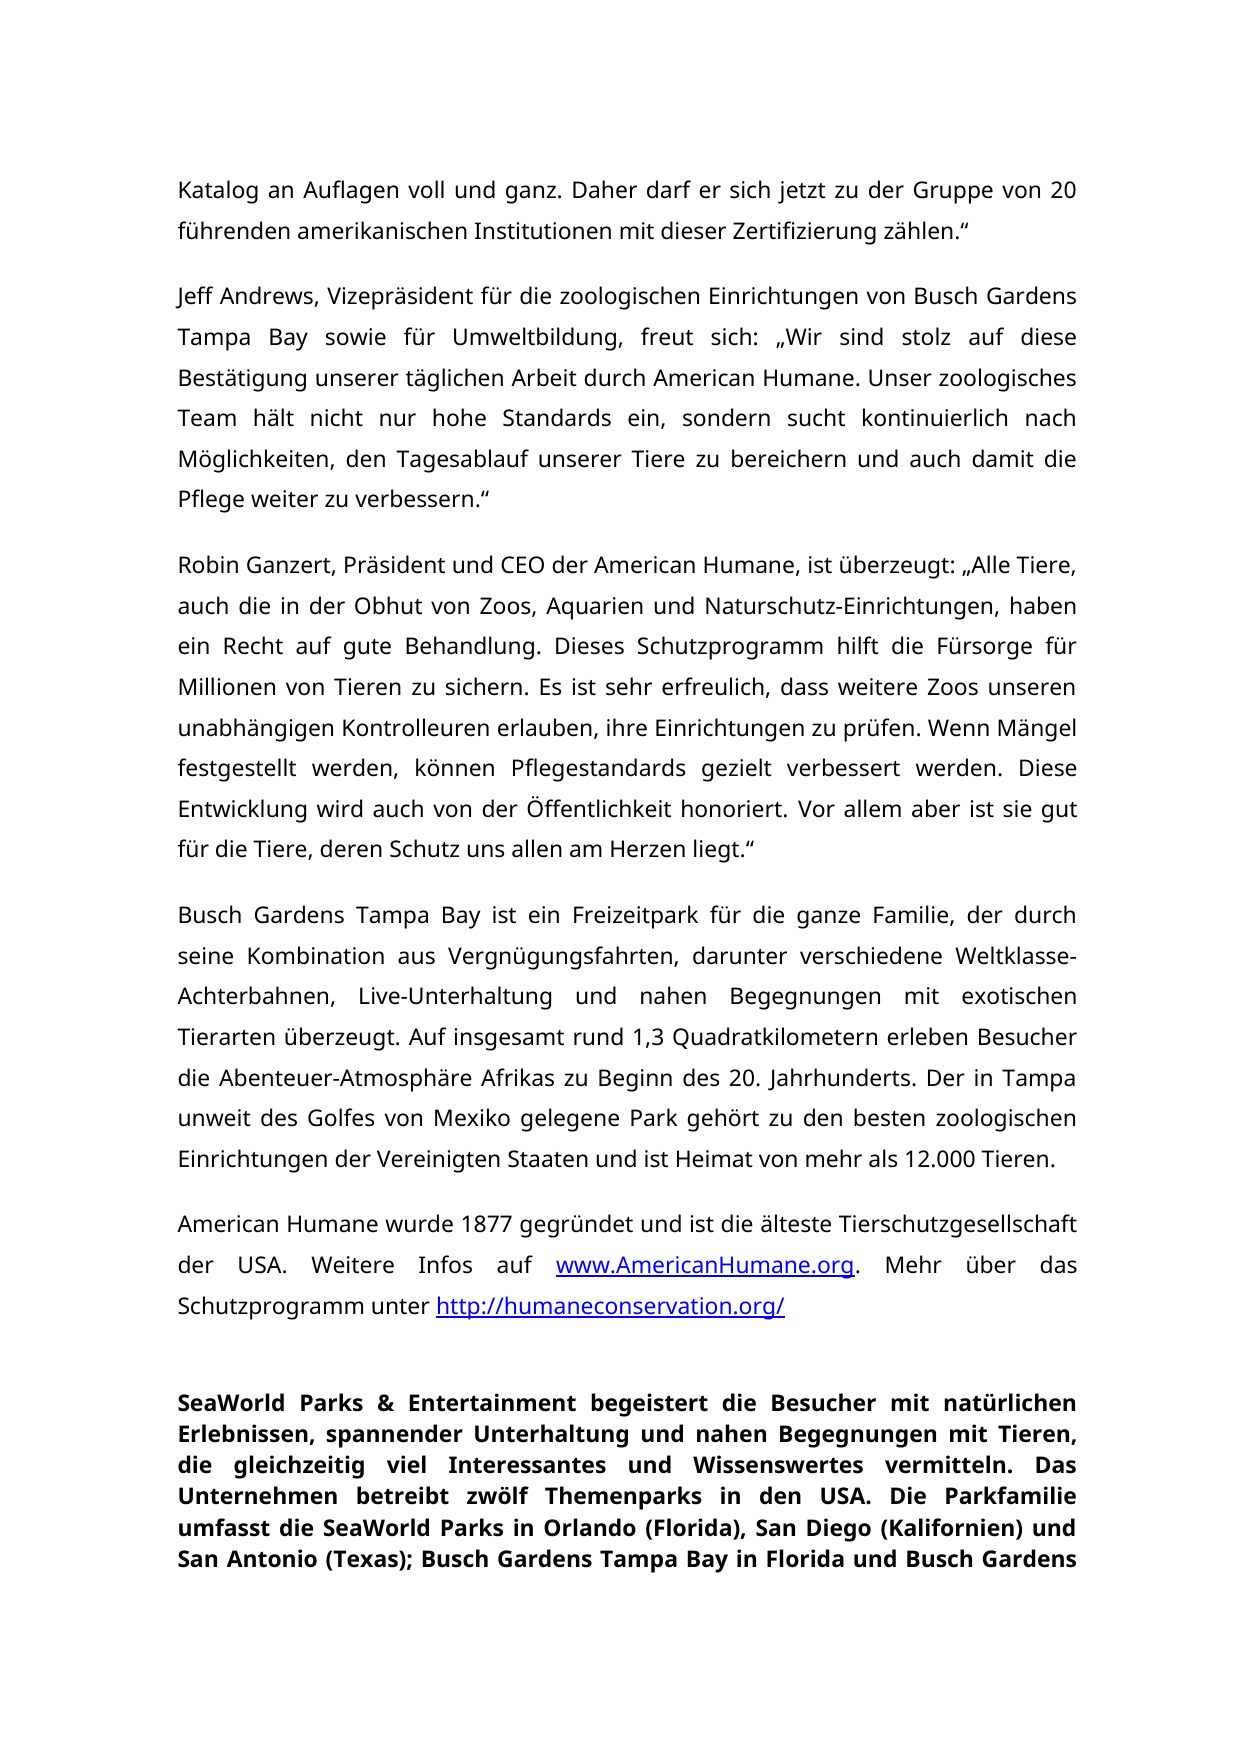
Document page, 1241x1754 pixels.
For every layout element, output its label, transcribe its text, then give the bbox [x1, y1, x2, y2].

text Jeff Andrews, Vizepräsident für die zoologischen Einrichtungen von Busch Gardens Tampa Bay sowie für Umweltbildung, freut sich: „Wir sind stolz auf diese Bestätigung unserer täglichen Arbeit durch American Humane. Unser zoologisches Team hält nicht nur hohe Standards ein, sondern sucht kontinuierlich nach Möglichkeiten, den Tagesablauf unserer Tiere zu bereichern und auch damit die Pflege weiter zu verbessern.“ [177, 280, 1078, 515]
text American Humane wurde 1877 gegründet und ist die älteste Tierschutzgesellschaft der USA. Weitere Infos auf www.AmericanHumane.org. Mehr über das Schutzprogramm unter http://humaneconservation.org/ [177, 1208, 1078, 1321]
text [177, 1387, 1078, 1574]
text Robin Ganzert, Präsident und CEO der American Humane, ist überzeugt: „Alle Tiere, auch die in der Obhut von Zoos, Aquarien und Naturschutz-Einrichtungen, haben ein Recht auf gute Behandlung. Dieses Schutzprogramm hilft die Fürsorge für Millionen von Tieren zu sichern. Es ist sehr erfreulich, dass weitere Zoos unseren unabhängigen Kontrolleuren erlauben, ihre Einrichtungen zu prüfen. Wenn Mängel festgestellt werden, können Pflegestandards gezielt verbessert werden. Diese Entwicklung wird auch von der Öffentlichkeit honoriert. Vor allem aber ist sie gut für die Tiere, deren Schutz uns allen am Herzen liegt.“ [177, 549, 1078, 865]
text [177, 174, 1078, 246]
text Busch Gardens Tampa Bay ist ein Freizeitpark für die ganze Familie, der durch seine Kombination aus Vergnügungsfahrten, darunter verschiedene Weltklasse-Achterbahnen, Live-Unterhaltung und nahen Begegnungen mit exotischen Tierarten überzeugt. Auf insgesamt rund 1,3 Quadratkilometern erleben Besucher die Abenteuer-Atmosphäre Afrikas zu Beginn des 20. Jahrhunderts. Der in Tampa unweit des Golfes von Mexiko gelegene Park gehört zu den besten zoologischen Einrichtungen der Vereinigten Staaten und ist Heimat von mehr als 12.000 Tieren. [177, 899, 1078, 1174]
